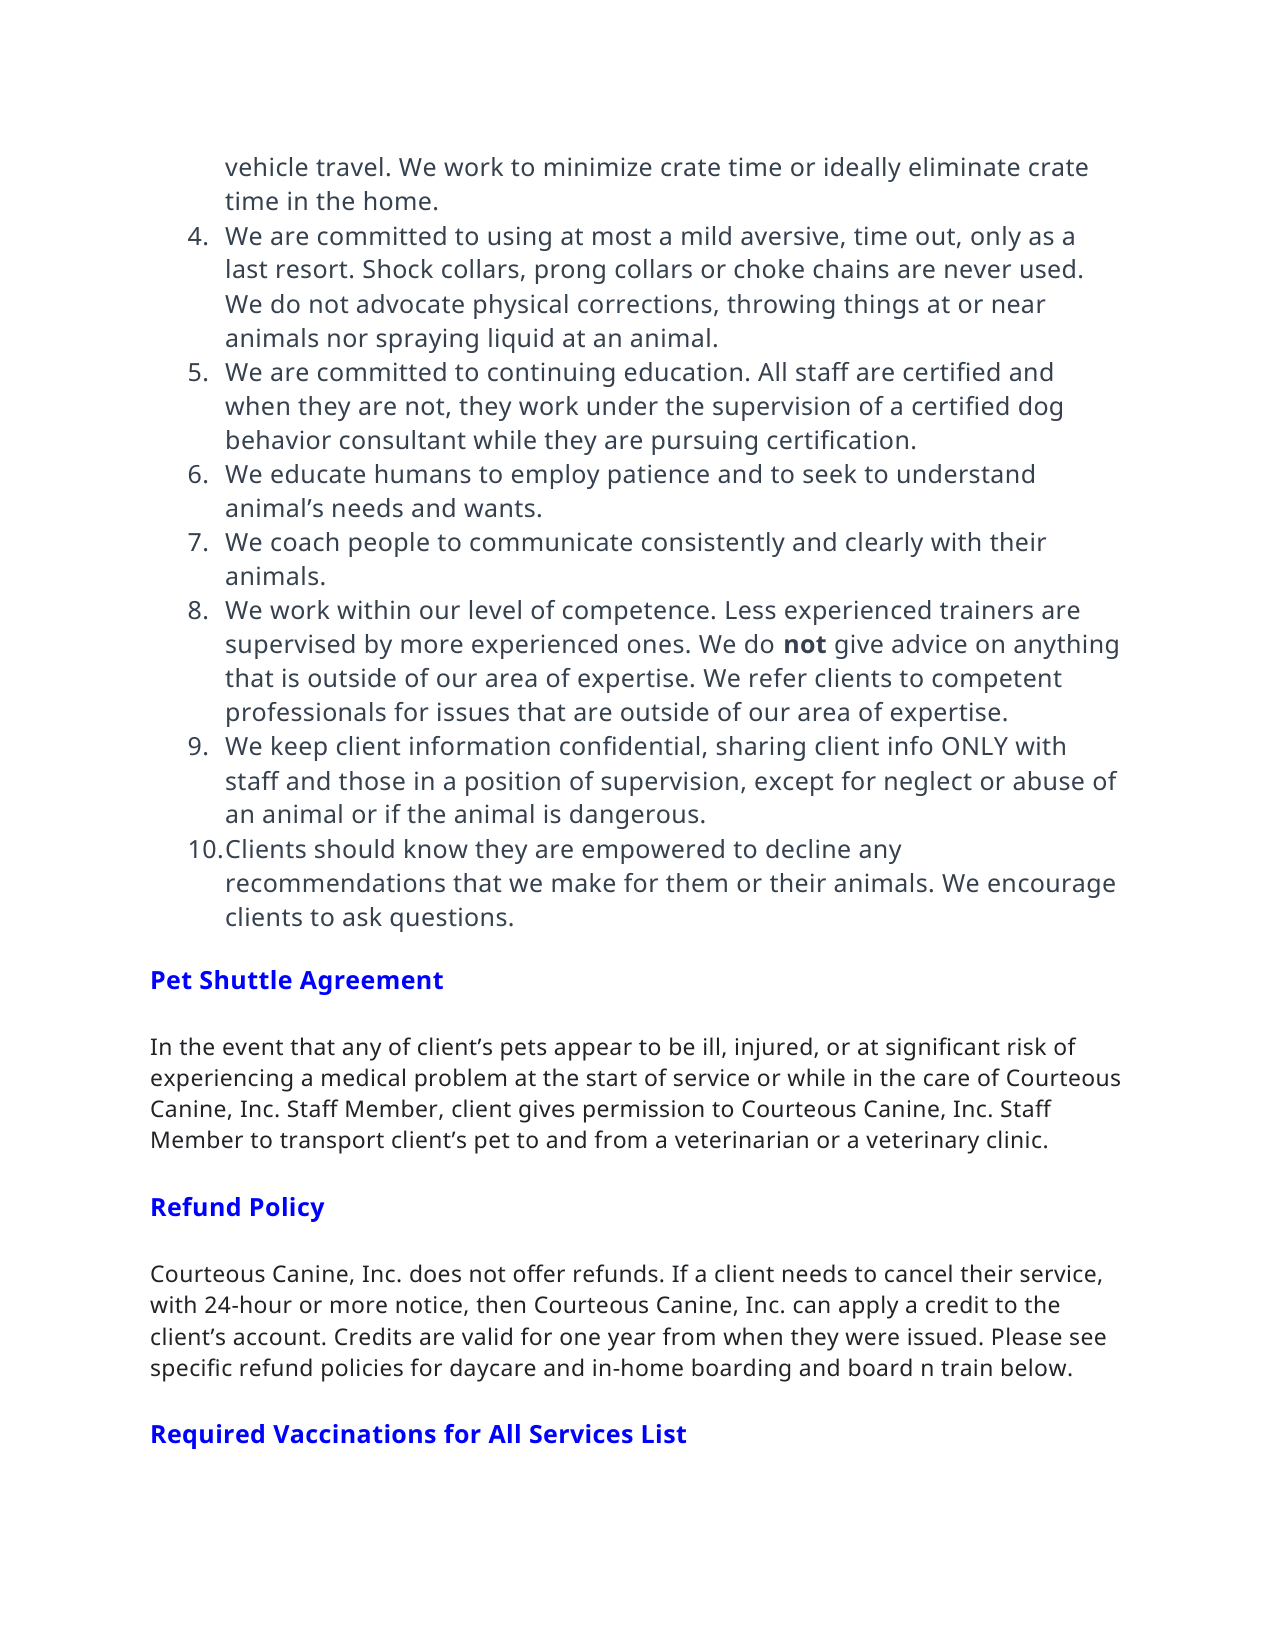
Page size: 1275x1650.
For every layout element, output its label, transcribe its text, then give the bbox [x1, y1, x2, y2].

list We coach people to communicate consistently and clearly with their animals. [187, 525, 1125, 593]
list We work within our level of competence. Less experienced trainers are supervised by more experienced ones. We do not give advice on anything that is outside of our area of expertise. We refer clients to competent professionals for issues that are outside of our area of expertise. [187, 593, 1125, 729]
text Required Vaccinations for All Services List [150, 1417, 1125, 1451]
list We are committed to using at most a mild aversive, time out, only as a last resort. Shock collars, prong collars or choke chains are never used. We do not advocate physical corrections, throwing things at or near animals nor spraying liquid at an animal. [187, 218, 1125, 354]
list We educate humans to employ patience and to seek to understand animal’s needs and wants. [187, 457, 1125, 525]
list Clients should know they are empowered to decline any recommendations that we make for them or their animals. We encourage clients to ask questions. [187, 831, 1125, 933]
list We keep client information confidential, sharing client info ONLY with staff and those in a position of supervision, except for neglect or abuse of an animal or if the animal is dangerous. [187, 729, 1125, 831]
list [187, 150, 1125, 218]
text Refund Policy [150, 1190, 1125, 1224]
list We are committed to continuing education. All staff are certified and when they are not, they work under the supervision of a certified dog behavior consultant while they are pursuing certification. [187, 354, 1125, 457]
text In the event that any of client’s pets appear to be ill, injured, or at significant risk of experiencing a medical problem at the start of service or while in the care of Courteous Canine, Inc. Staff Member, client gives permission to Courteous Canine, Inc. Staff Member to transport client’s pet to and from a veterinarian or a veterinary clinic. [150, 1031, 1125, 1156]
text Pet Shuttle Agreement [150, 963, 1125, 997]
